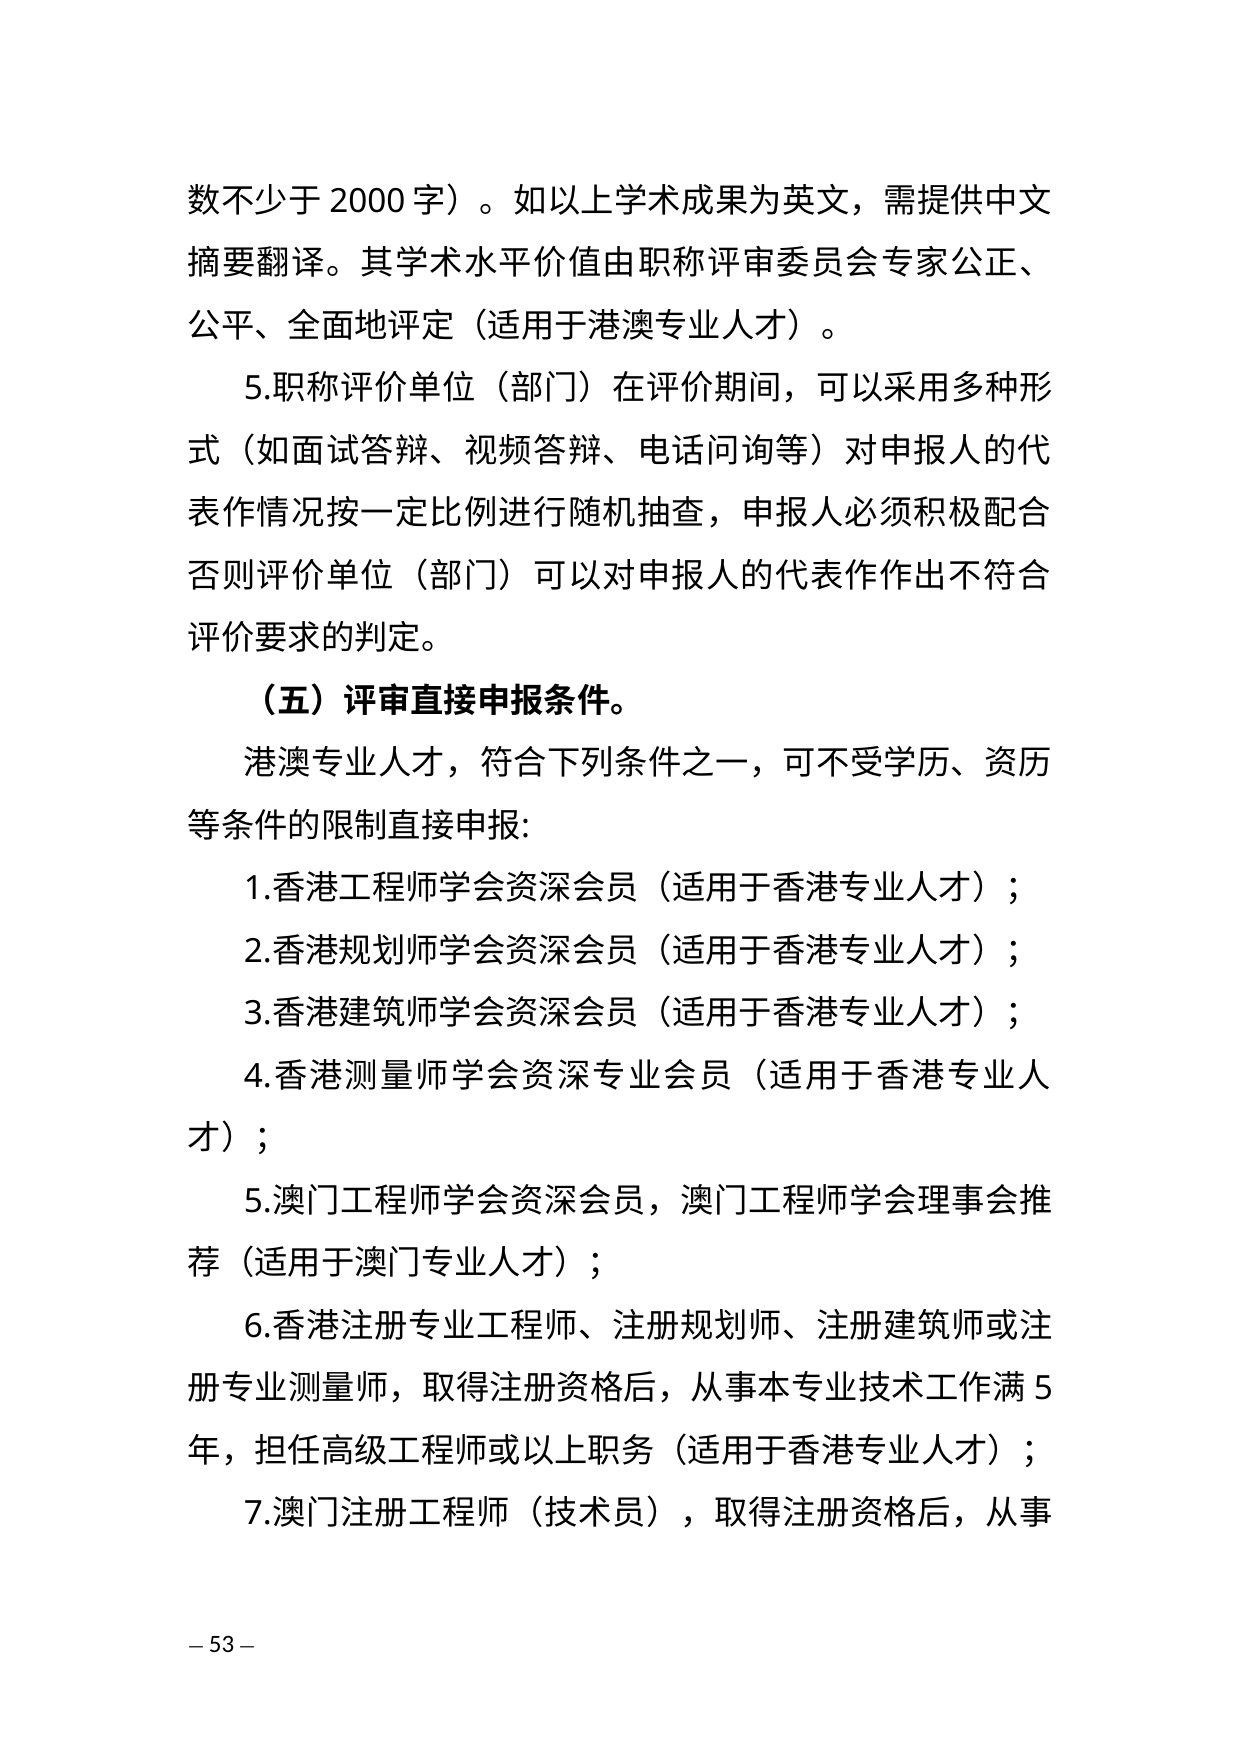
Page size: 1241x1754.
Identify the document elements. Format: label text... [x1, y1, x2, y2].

text 3.香港建筑师学会资深会员（适用于香港专业人才）； [187, 974, 1053, 1037]
text 5.澳门工程师学会资深会员，澳门工程师学会理事会推荐（适用于澳门专业人才）； [187, 1162, 1053, 1287]
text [187, 1474, 1053, 1537]
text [187, 162, 1053, 349]
text 4.香港测量师学会资深专业会员（适用于香港专业人才）； [187, 1037, 1053, 1162]
text 2.香港规划师学会资深会员（适用于香港专业人才）； [187, 912, 1053, 974]
text 港澳专业人才，符合下列条件之一，可不受学历、资历等条件的限制直接申报: [187, 724, 1053, 849]
text 6.香港注册专业工程师、注册规划师、注册建筑师或注册专业测量师，取得注册资格后，从事本专业技术工作满5年，担任高级工程师或以上职务（适用于香港专业人才）； [187, 1287, 1053, 1474]
text 5.职称评价单位（部门）在评价期间，可以采用多种形式（如面试答辩、视频答辩、电话问询等）对申报人的代表作情况按一定比例进行随机抽查，申报人必须积极配合，否则评价单位（部门）可以对申报人的代表作作出不符合评价要求的判定。 [187, 349, 1053, 662]
text 1.香港工程师学会资深会员（适用于香港专业人才）； [187, 849, 1053, 912]
text （五）评审直接申报条件。 [187, 662, 1053, 724]
